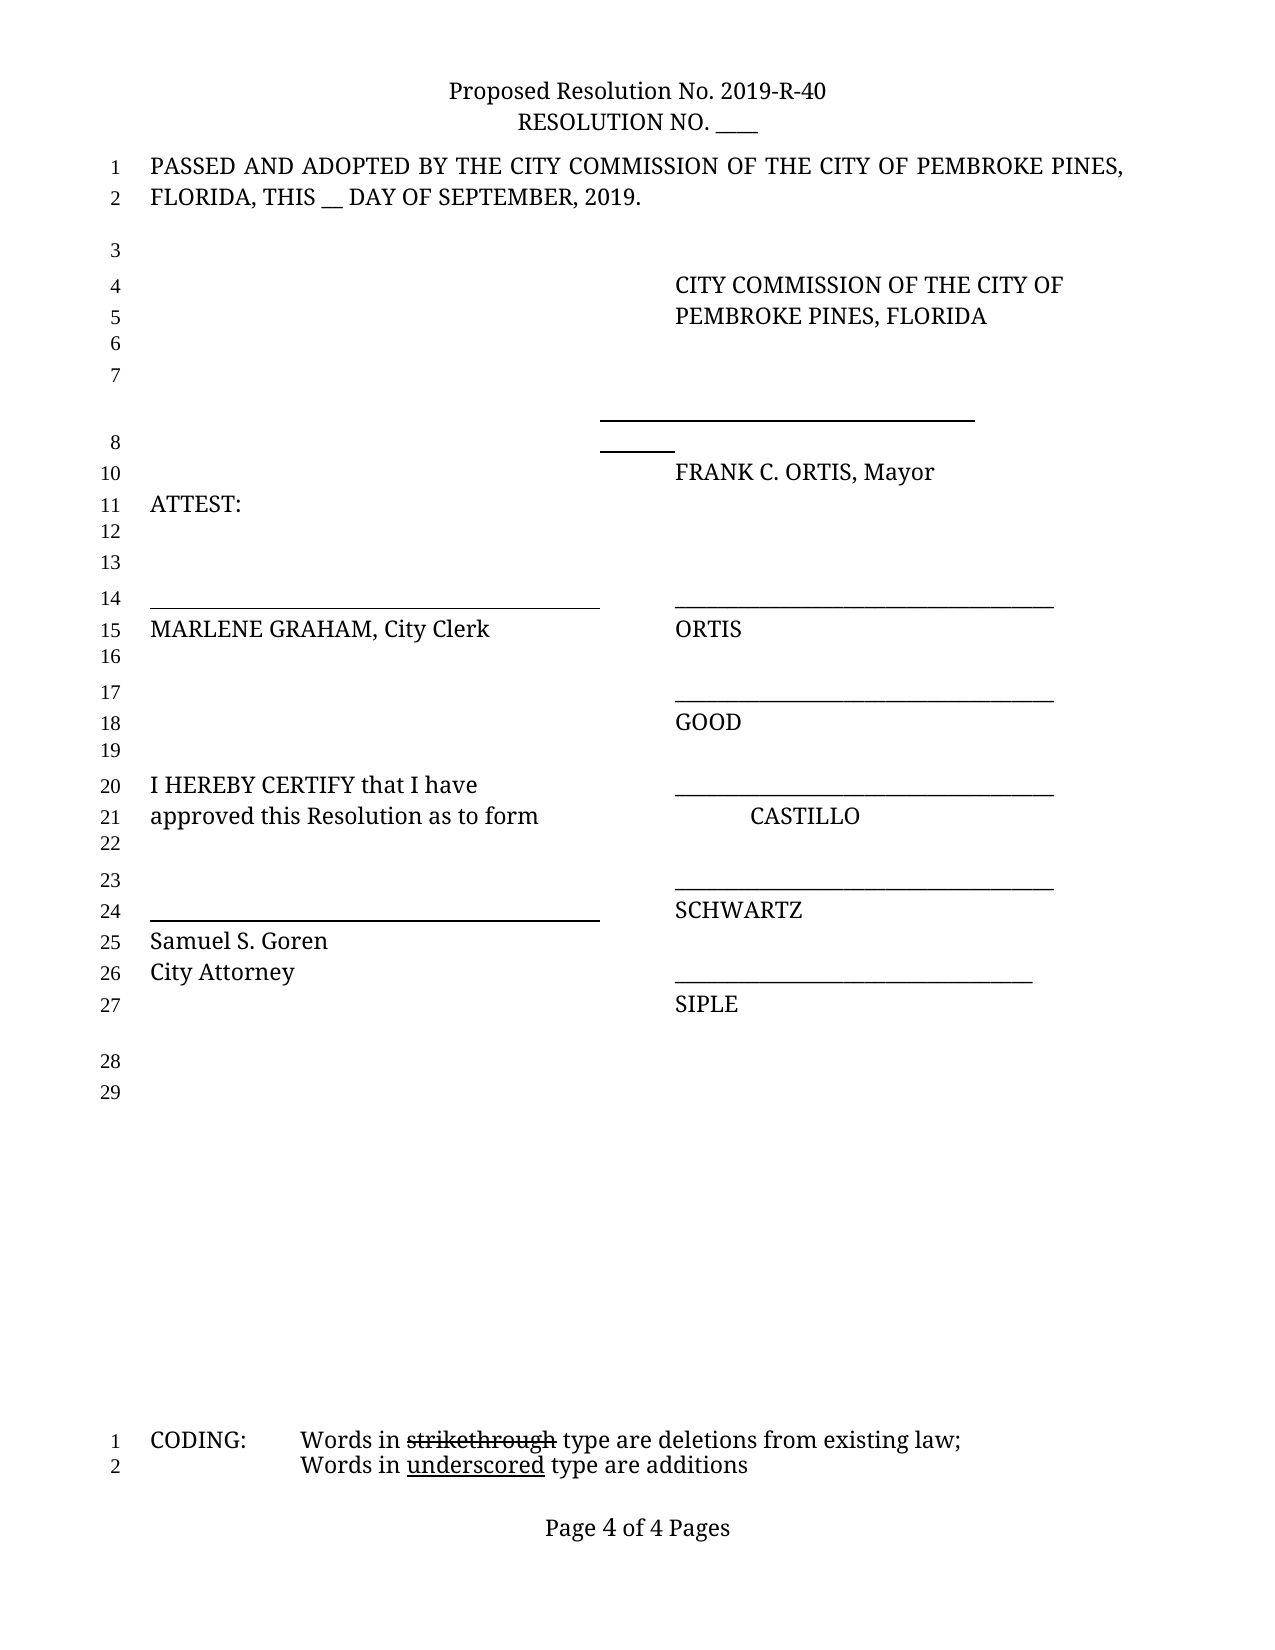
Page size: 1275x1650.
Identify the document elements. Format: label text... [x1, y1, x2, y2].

text SIPLE [150, 987, 1125, 1019]
text FRANK C. ORTIS, Mayor [600, 456, 1125, 487]
text Samuel S. Goren [150, 925, 1125, 956]
text ____________________________________ [150, 581, 1125, 612]
text approved this Resolution as to form CASTILLO [150, 800, 1125, 831]
text PASSED AND ADOPTED BY THE CITY COMMISSION OF THE CITY OF PEMBROKE PINES, FLORIDA, THIS __ DAY OF SEPTEMBER, 2019. [150, 150, 1125, 212]
text GOOD [675, 706, 1125, 737]
text MARLENE GRAHAM, City Clerk ORTIS [150, 612, 1125, 644]
text City Attorney __________________________________ [150, 956, 1125, 987]
text ____________________________________ [675, 675, 1125, 706]
text ____________________________________ [150, 862, 1125, 894]
text SCHWARTZ [150, 894, 1125, 925]
text ATTEST: [150, 487, 1125, 519]
text I HEREBY CERTIFY that I have ____________________________________ [150, 769, 1125, 800]
text CITY COMMISSION OF THE CITY OF PEMBROKE PINES, FLORIDA [675, 269, 1125, 331]
